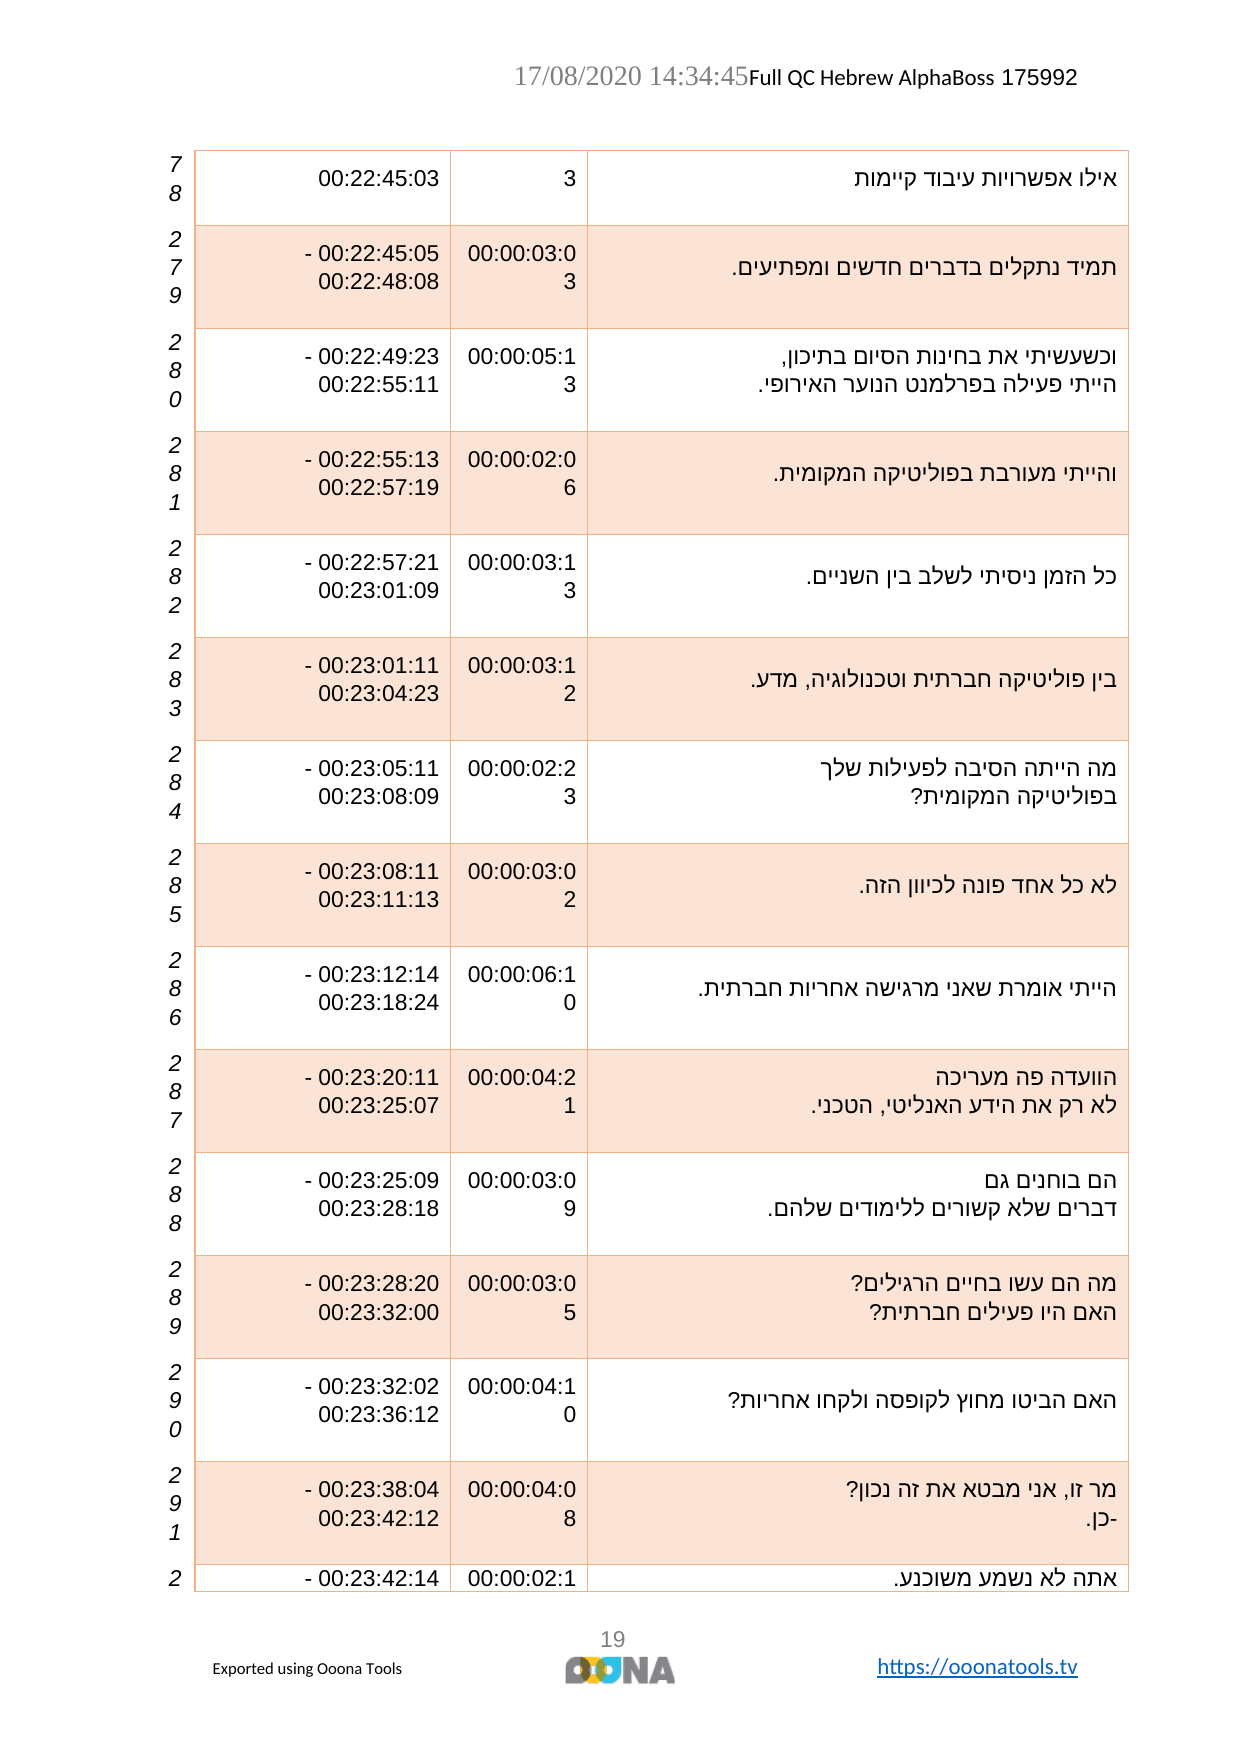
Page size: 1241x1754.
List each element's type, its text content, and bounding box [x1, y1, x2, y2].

table_cell 00:23:20:11 - 00:23:25:07 [196, 1050, 450, 1152]
table_cell 281 [149, 431, 194, 534]
table_cell 00:00:02:19 [451, 1565, 587, 1591]
table_cell מר זו, אני מבטא את זה נכון? -כן. [588, 1462, 1128, 1564]
table_cell 292 [149, 1564, 194, 1591]
table_cell 284 [149, 740, 194, 843]
table_cell 286 [149, 946, 194, 1049]
table_cell 280 [149, 328, 194, 431]
table_cell 00:00:03:12 [451, 638, 587, 740]
table_cell תמיד נתקלים בדברים חדשים ומפתיעים. [588, 226, 1128, 328]
table_cell 00:00:05:13 [451, 329, 587, 431]
table_cell 00:23:32:02 - 00:23:36:12 [196, 1359, 450, 1461]
table_cell 00:23:38:04 - 00:23:42:12 [196, 1462, 450, 1564]
table_cell 00:00:02:06 [451, 432, 587, 534]
table_cell 00:23:01:11 - 00:23:04:23 [196, 638, 450, 740]
table_cell 278 [149, 150, 194, 224]
table_cell בין פוליטיקה חברתית וטכנולוגיה, מדע. [588, 638, 1128, 740]
table_cell 00:22:45:05 - 00:22:48:08 [196, 226, 450, 328]
table_cell וכשעשיתי את בחינות הסיום בתיכון, הייתי פעילה בפרלמנט הנוער האירופי. [588, 329, 1128, 431]
picture [565, 1631, 675, 1709]
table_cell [196, 1565, 450, 1591]
table_cell 00:22:49:23 - 00:22:55:11 [196, 329, 450, 431]
table_cell 00:22:55:13 - 00:22:57:19 [196, 432, 450, 534]
table_cell 00:23:05:11 - 00:23:08:09 [196, 741, 450, 843]
table_cell כל הזמן ניסיתי לשלב בין השניים. [588, 535, 1128, 637]
table_cell 00:00:06:10 [451, 947, 587, 1049]
table_cell לא כל אחד פונה לכיוון הזה. [588, 844, 1128, 946]
table_cell 00:00:03:02 [451, 844, 587, 946]
table_cell 291 [149, 1461, 194, 1564]
table_cell 00:23:08:11 - 00:23:11:13 [196, 844, 450, 946]
table_cell 00:23:12:14 - 00:23:18:24 [196, 947, 450, 1049]
table_cell הייתי אומרת שאני מרגישה אחריות חברתית. [588, 947, 1128, 1049]
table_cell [588, 151, 1128, 224]
table_cell 00:00:03:03 [451, 226, 587, 328]
table_cell 283 [149, 637, 194, 740]
table_cell 279 [149, 225, 194, 328]
table_cell 00:22:57:21 - 00:23:01:09 [196, 535, 450, 637]
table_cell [588, 1565, 1128, 1591]
table_cell 00:00:04:08 [451, 1462, 587, 1564]
table_cell 282 [149, 534, 194, 637]
table_cell 00:00:02:23 [451, 741, 587, 843]
table_cell 00:00:04:21 [451, 1050, 587, 1152]
picture [615, 1633, 621, 1640]
table_cell 00:00:04:10 [451, 1359, 587, 1461]
table_cell 287 [149, 1049, 194, 1152]
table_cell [196, 151, 450, 224]
table_cell 289 [149, 1255, 194, 1358]
table_cell מה הייתה הסיבה לפעילות שלך בפוליטיקה המקומית? [588, 741, 1128, 843]
table_cell הוועדה פה מעריכה לא רק את הידע האנליטי, הטכני. [588, 1050, 1128, 1152]
table_cell 00:23:25:09 - 00:23:28:18 [196, 1153, 450, 1255]
table_cell 00:00:03:13 [451, 535, 587, 637]
table_cell והייתי מעורבת בפוליטיקה המקומית. [588, 432, 1128, 534]
table_cell 00:00:04:03 [451, 151, 587, 224]
table_cell מה הם עשו בחיים הרגילים? האם היו פעילים חברתית? [588, 1256, 1128, 1358]
table_cell הם בוחנים גם דברים שלא קשורים ללימודים שלהם. [588, 1153, 1128, 1255]
table_cell 00:00:03:05 [451, 1256, 587, 1358]
table_cell 285 [149, 843, 194, 946]
table_cell 00:00:03:09 [451, 1153, 587, 1255]
table_cell 00:23:28:20 - 00:23:32:00 [196, 1256, 450, 1358]
table_cell 288 [149, 1152, 194, 1255]
table_cell 290 [149, 1358, 194, 1461]
table_cell האם הביטו מחוץ לקופסה ולקחו אחריות? [588, 1359, 1128, 1461]
